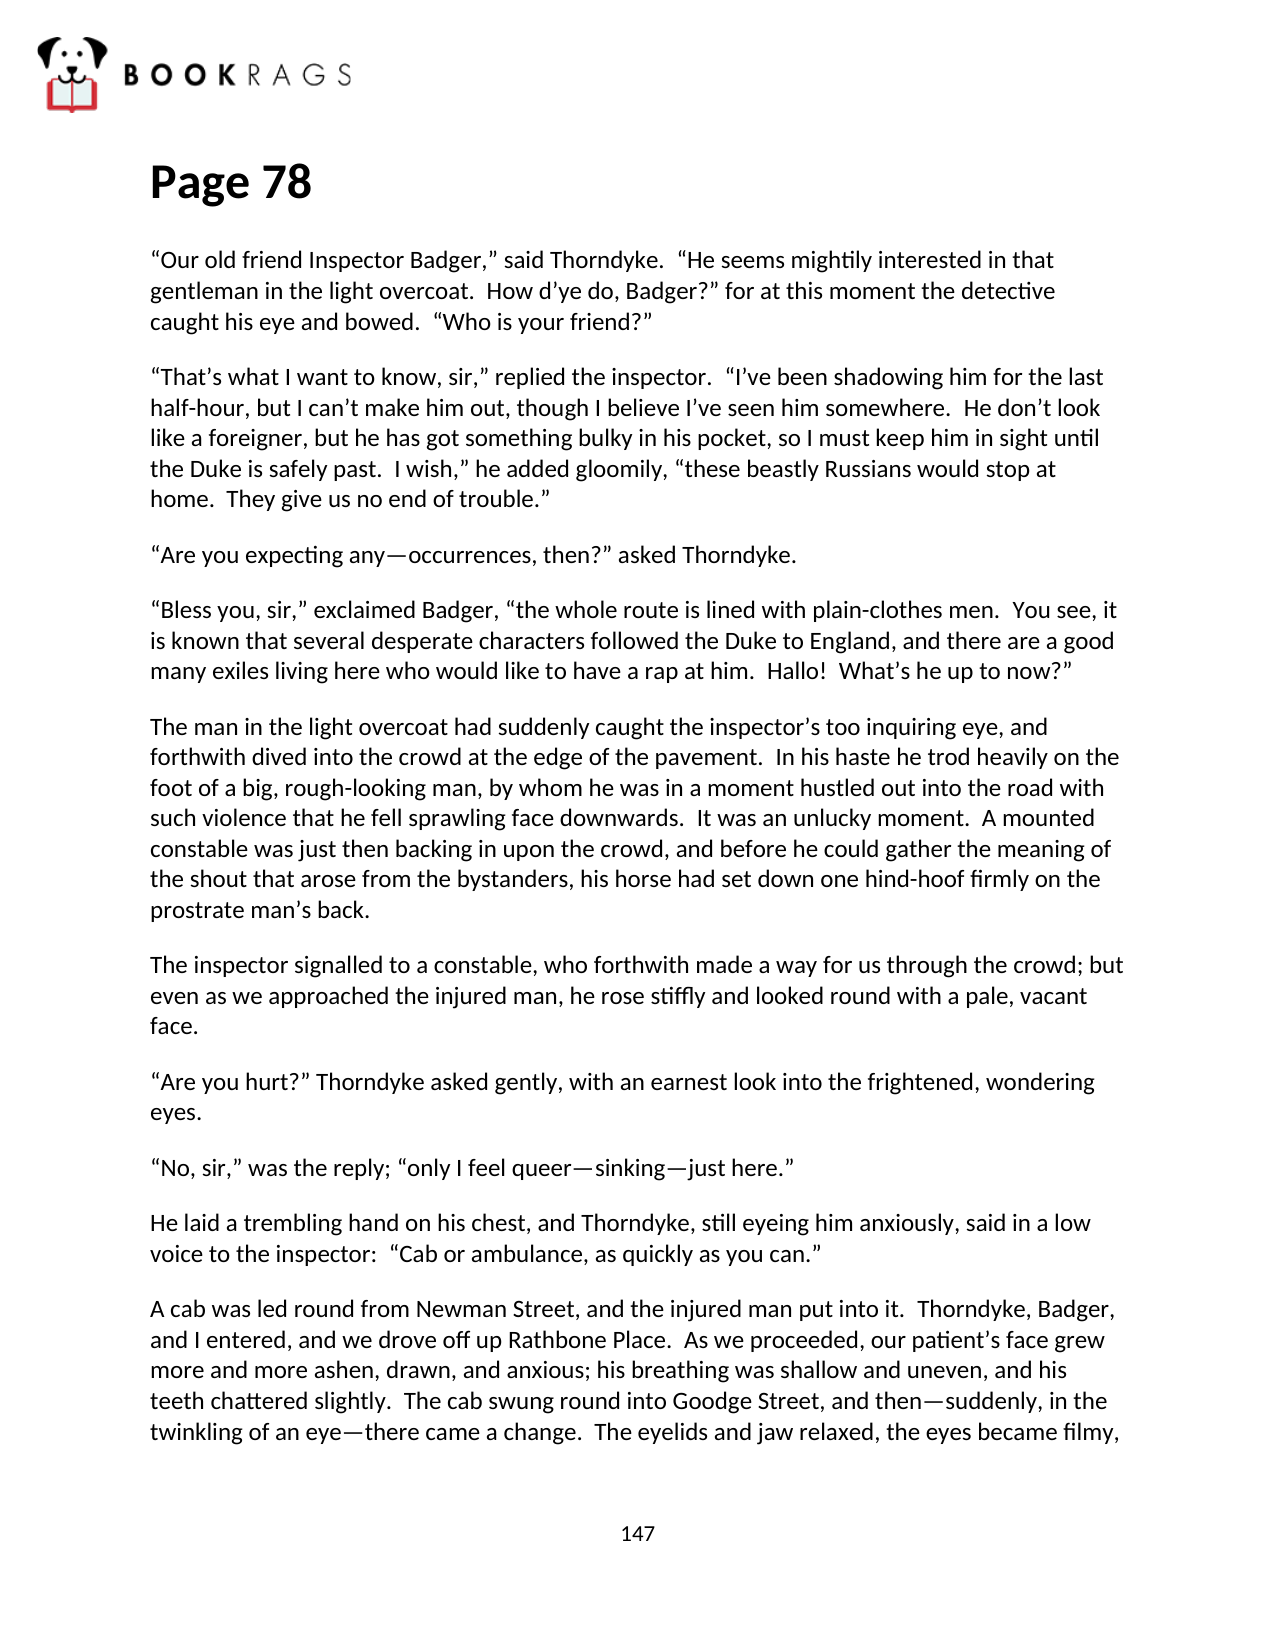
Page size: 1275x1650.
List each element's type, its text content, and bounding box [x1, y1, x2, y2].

text “Are you hurt?” Thorndyke asked gently, with an earnest look into the frightened, wondering eyes. [150, 1066, 1125, 1127]
text “Our old friend Inspector Badger,” said Thorndyke. “He seems mightily interested in that gentleman in the light overcoat. How d’ye do, Badger?” for at this moment the detective caught his eye and bowed. “Who is your friend?” [150, 244, 1125, 336]
picture [37, 37, 351, 113]
text “No, sir,” was the reply; “only I feel queer—­sinking—­just here.” [150, 1152, 1125, 1183]
text He laid a trembling hand on his chest, and Thorndyke, still eyeing him anxiously, said in a low voice to the inspector: “Cab or ambulance, as quickly as you can.” [150, 1208, 1125, 1269]
text The inspector signalled to a constable, who forthwith made a way for us through the crowd; but even as we approached the injured man, he rose stiffly and looked round with a pale, vacant face. [150, 949, 1125, 1041]
text “That’s what I want to know, sir,” replied the inspector. “I’ve been shadowing him for the last half-hour, but I can’t make him out, though I believe I’ve seen him somewhere. He don’t look like a foreigner, but he has got something bulky in his pocket, so I must keep him in sight until the Duke is safely past. I wish,” he added gloomily, “these beastly Russians would stop at home. They give us no end of trouble.” [150, 361, 1125, 514]
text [150, 1294, 1125, 1446]
text Page 78 [150, 150, 1125, 211]
text “Are you expecting any—­occurrences, then?” asked Thorndyke. [150, 539, 1125, 569]
text The man in the light overcoat had suddenly caught the inspector’s too inquiring eye, and forthwith dived into the crowd at the edge of the pavement. In his haste he trod heavily on the foot of a big, rough-looking man, by whom he was in a moment hustled out into the road with such violence that he fell sprawling face downwards. It was an unlucky moment. A mounted constable was just then backing in upon the crowd, and before he could gather the meaning of the shout that arose from the bystanders, his horse had set down one hind-hoof firmly on the prostrate man’s back. [150, 711, 1125, 924]
text “Bless you, sir,” exclaimed Badger, “the whole route is lined with plain-clothes men. You see, it is known that several desperate characters followed the Duke to England, and there are a good many exiles living here who would like to have a rap at him. Hallo! What’s he up to now?” [150, 594, 1125, 686]
